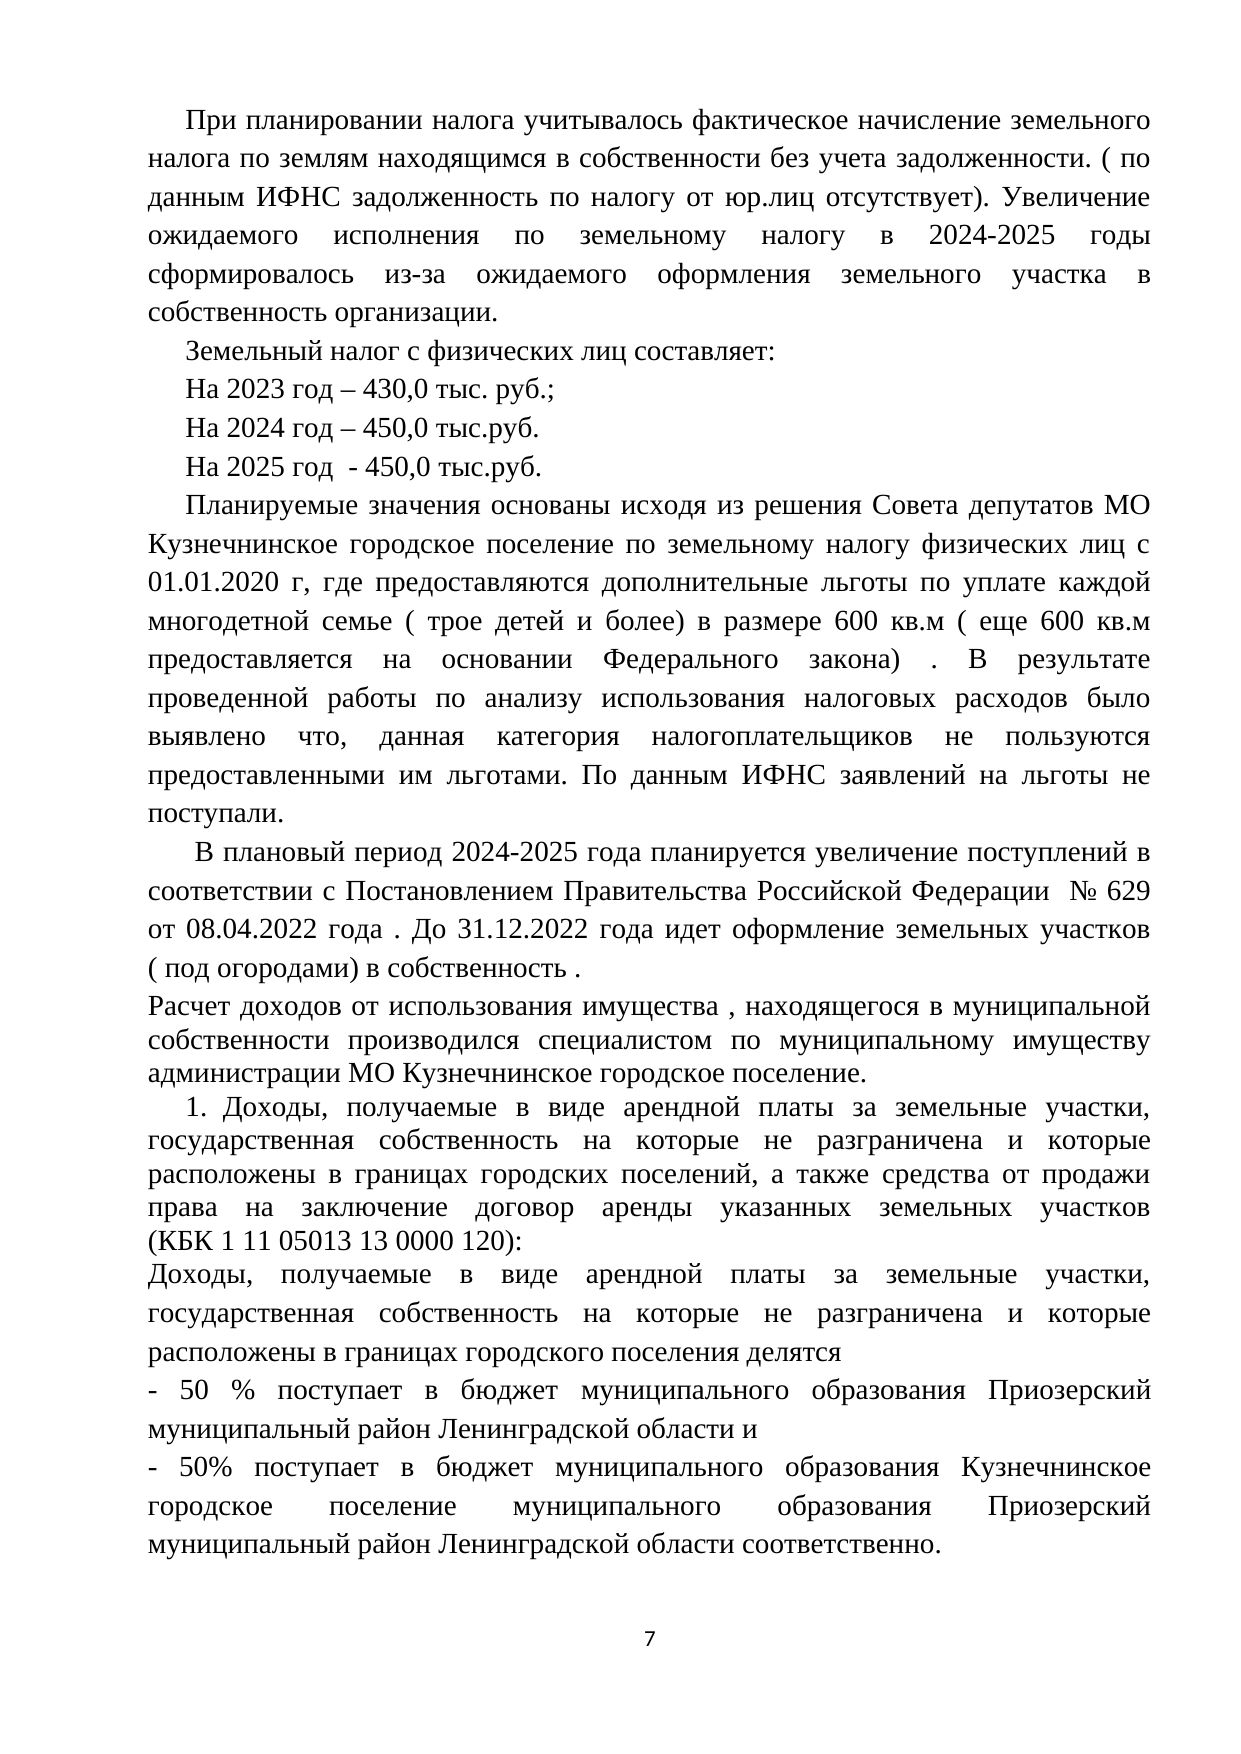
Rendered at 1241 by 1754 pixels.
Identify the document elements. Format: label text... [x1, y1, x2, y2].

list Доходы, получаемые в виде арендной платы за земельные участки, государственная собственность на которые не разграничена и которые расположены в границах городских поселений, а также средства от продажи права на заключение договор аренды указанных земельных участков (КБК 1 11 05013 13 0000 120): [148, 1089, 1152, 1257]
text На 2023 год – 430,0 тыс. руб.; [148, 372, 1152, 405]
text На 2025 год - 450,0 тыс.руб. [148, 449, 1152, 482]
text - 50 % поступает в бюджет муниципального образования Приозерский муниципальный район Ленинградской области и [148, 1372, 1152, 1444]
text - 50% поступает в бюджет муниципального образования Кузнечнинское городское поселение муниципального образования Приозерский муниципальный район Ленинградской области соответственно. [148, 1449, 1152, 1560]
text На 2024 год – 450,0 тыс.руб. [148, 410, 1152, 444]
text При планировании налога учитывалось фактическое начисление земельного налога по землям находящимся в собственности без учета задолженности. ( по данным ИФНС задолженность по налогу от юр.лиц отсутствует). Увеличение ожидаемого исполнения по земельному налогу в 2024-2025 годы сформировалось из-за ожидаемого оформления земельного участка в собственность организации. [148, 102, 1152, 328]
text Земельный налог с физических лиц составляет: [148, 333, 1152, 367]
text Расчет доходов от использования имущества , находящегося в муниципальной собственности производился специалистом по муниципальному имуществу администрации МО Кузнечнинское городское поселение. [148, 988, 1152, 1089]
text Планируемые значения основаны исходя из решения Совета депутатов МО Кузнечнинское городское поселение по земельному налогу физических лиц с 01.01.2020 г, где предоставляются дополнительные льготы по уплате каждой многодетной семье ( трое детей и более) в размере 600 кв.м ( еще 600 кв.м предоставляется на основании Федерального закона) . В результате проведенной работы по анализу использования налоговых расходов было выявлено что, данная категория налогоплательщиков не пользуются предоставленными им льготами. По данным ИФНС заявлений на льготы не поступали. [148, 487, 1152, 829]
text В плановый период 2024-2025 года планируется увеличение поступлений в соответствии с Постановлением Правительства Российской Федерации № 629 от 08.04.2022 года . До 31.12.2022 года идет оформление земельных участков ( под огородами) в собственность . [148, 834, 1152, 983]
text Доходы, получаемые в виде арендной платы за земельные участки, государственная собственность на которые не разграничена и которые расположены в границах городского поселения делятся [148, 1257, 1152, 1367]
